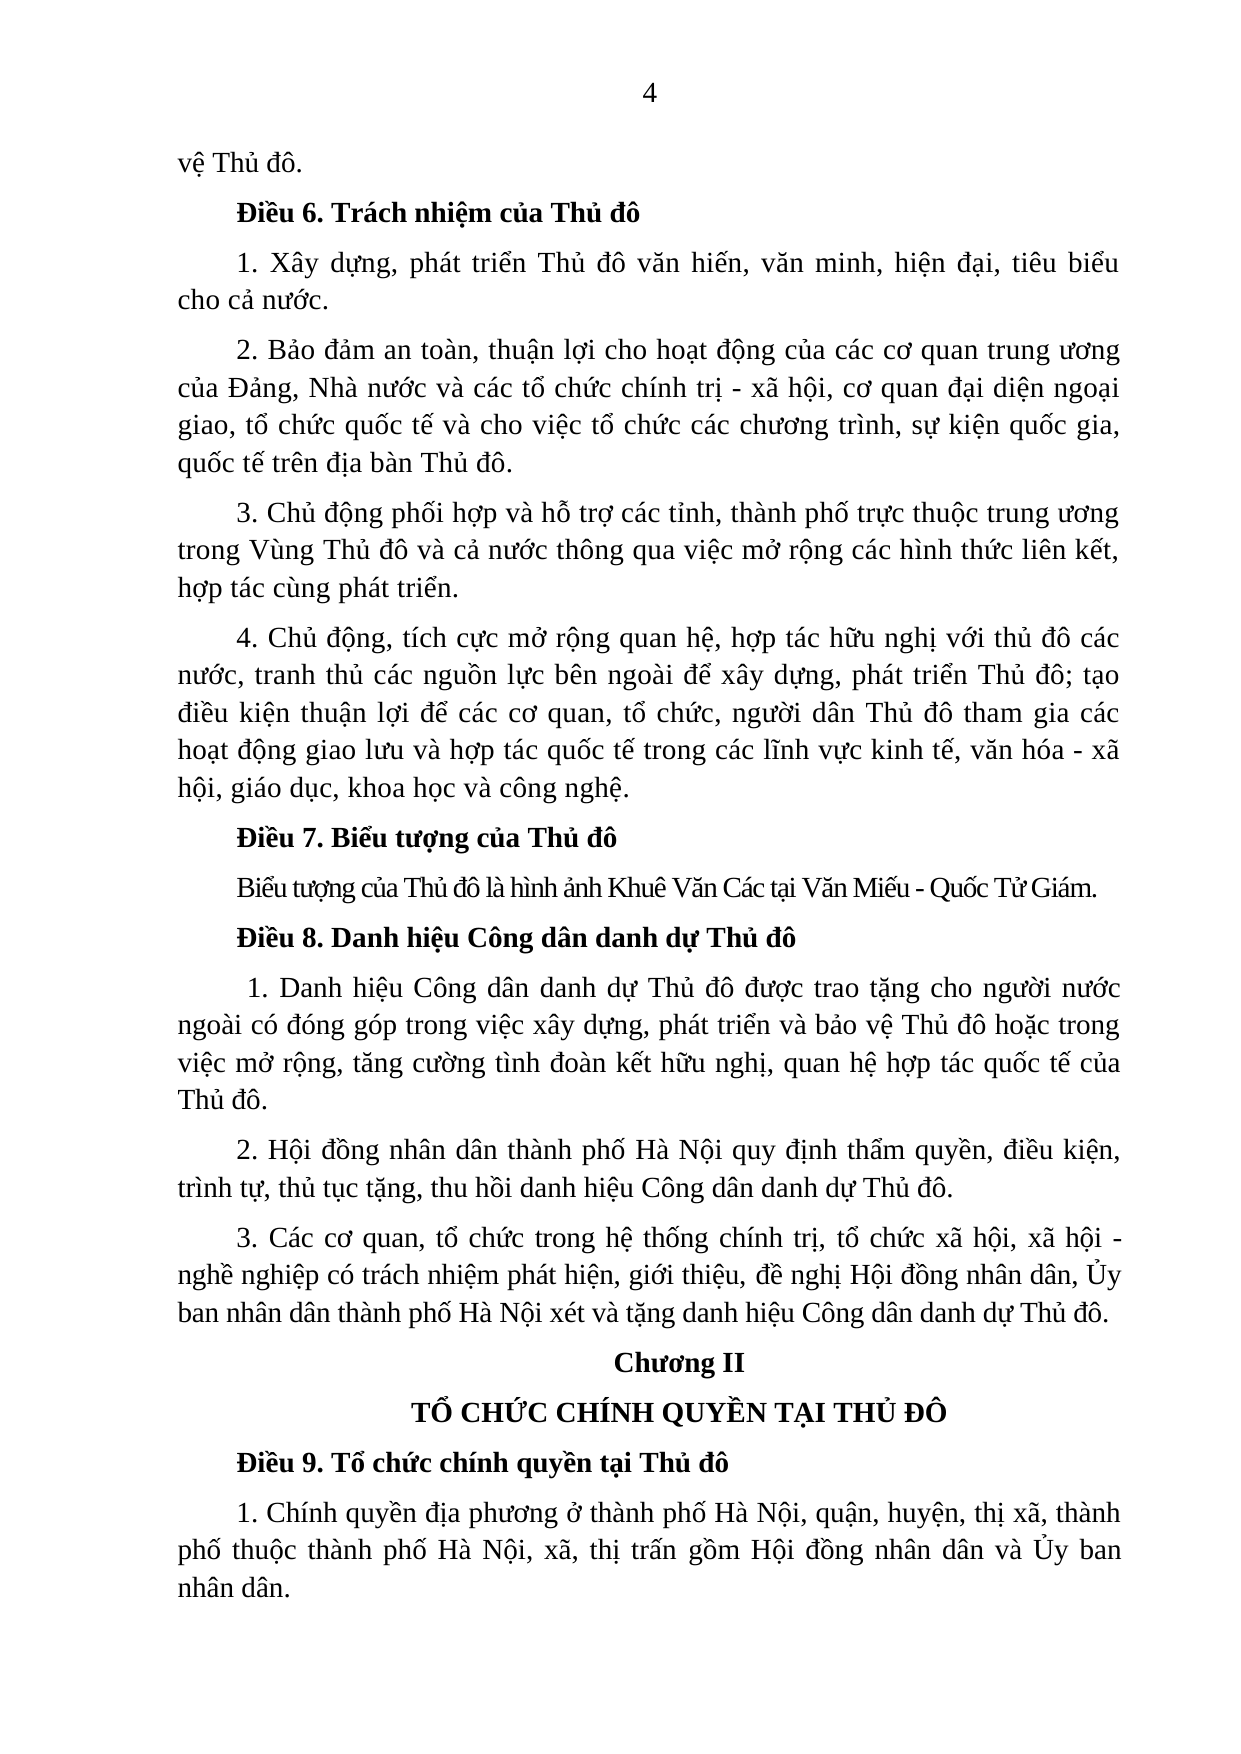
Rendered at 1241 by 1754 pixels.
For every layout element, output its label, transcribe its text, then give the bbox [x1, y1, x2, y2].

text 2. Bảo đảm an toàn, thuận lợi cho hoạt động của các cơ quan trung ương của Đảng, Nhà nước và các tổ chức chính trị - xã hội, cơ quan đại diện ngoại giao, tổ chức quốc tế và cho việc tổ chức các chương trình, sự kiện quốc gia, quốc tế trên địa bàn Thủ đô. [177, 329, 1122, 370]
text 1. Xây dựng, phát triển Thủ đô văn hiến, văn minh, hiện đại, tiêu biểu cho cả nước. [177, 242, 1122, 317]
text Điều 8. Danh hiệu Công dân danh dự Thủ đô [177, 917, 1122, 954]
text Điều 9. Tổ chức chính quyền tại Thủ đô [177, 1442, 1122, 1479]
text 2. Bảo đảm an toàn, thuận lợi cho hoạt động của các cơ quan trung ương của Đảng, Nhà nước và các tổ chức chính trị - xã hội, cơ quan đại diện ngoại giao, tổ chức quốc tế và cho việc tổ chức các chương trình, sự kiện quốc gia, quốc tế trên địa bàn Thủ đô. [177, 441, 1122, 479]
text 4. Chủ động, tích cực mở rộng quan hệ, hợp tác hữu nghị với thủ đô các nước, tranh thủ các nguồn lực bên ngoài để xây dựng, phát triển Thủ đô; tạo điều kiện thuận lợi để các cơ quan, tổ chức, người dân Thủ đô tham gia các hoạt động giao lưu và hợp tác quốc tế trong các lĩnh vực kinh tế, văn hóa - xã hội, giáo dục, khoa học và công nghệ. [177, 766, 1122, 804]
text TỔ CHỨC CHÍNH QUYỀN TẠI THỦ ĐÔ [177, 1392, 1122, 1429]
text 4. Chủ động, tích cực mở rộng quan hệ, hợp tác hữu nghị với thủ đô các nước, tranh thủ các nguồn lực bên ngoài để xây dựng, phát triển Thủ đô; tạo điều kiện thuận lợi để các cơ quan, tổ chức, người dân Thủ đô tham gia các hoạt động giao lưu và hợp tác quốc tế trong các lĩnh vực kinh tế, văn hóa - xã hội, giáo dục, khoa học và công nghệ. [177, 617, 1122, 657]
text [177, 142, 1122, 179]
text 1. Danh hiệu Công dân danh dự Thủ đô được trao tặng cho người nước ngoài có đóng góp trong việc xây dựng, phát triển và bảo vệ Thủ đô hoặc trong việc mở rộng, tăng cường tình đoàn kết hữu nghị, quan hệ hợp tác quốc tế của Thủ đô. [177, 967, 1122, 1117]
text 3. Chủ động phối hợp và hỗ trợ các tỉnh, thành phố trực thuộc trung ương trong Vùng Thủ đô và cả nước thông qua việc mở rộng các hình thức liên kết, hợp tác cùng phát triển. [177, 492, 1122, 532]
text 3. Các cơ quan, tổ chức trong hệ thống chính trị, tổ chức xã hội, xã hội - nghề nghiệp có trách nhiệm phát hiện, giới thiệu, đề nghị Hội đồng nhân dân, Ủy ban nhân dân thành phố Hà Nội xét và tặng danh hiệu Công dân danh dự Thủ đô. [177, 1217, 1122, 1329]
text Điều 7. Biểu tượng của Thủ đô [177, 817, 1122, 854]
text Chương II [177, 1342, 1122, 1379]
text Điều 6. Trách nhiệm của Thủ đô [177, 192, 1122, 229]
text 3. Chủ động phối hợp và hỗ trợ các tỉnh, thành phố trực thuộc trung ương trong Vùng Thủ đô và cả nước thông qua việc mở rộng các hình thức liên kết, hợp tác cùng phát triển. [177, 566, 1122, 604]
text 1. Chính quyền địa phương ở thành phố Hà Nội, quận, huyện, thị xã, thành phố thuộc thành phố Hà Nội, xã, thị trấn gồm Hội đồng nhân dân và Ủy ban nhân dân. [177, 1492, 1122, 1604]
text Biểu tượng của Thủ đô là hình ảnh Khuê Văn Các tại Văn Miếu - Quốc Tử Giám. [177, 867, 1122, 904]
text 2. Hội đồng nhân dân thành phố Hà Nội quy định thẩm quyền, điều kiện, trình tự, thủ tục tặng, thu hồi danh hiệu Công dân danh dự Thủ đô. [177, 1129, 1122, 1204]
